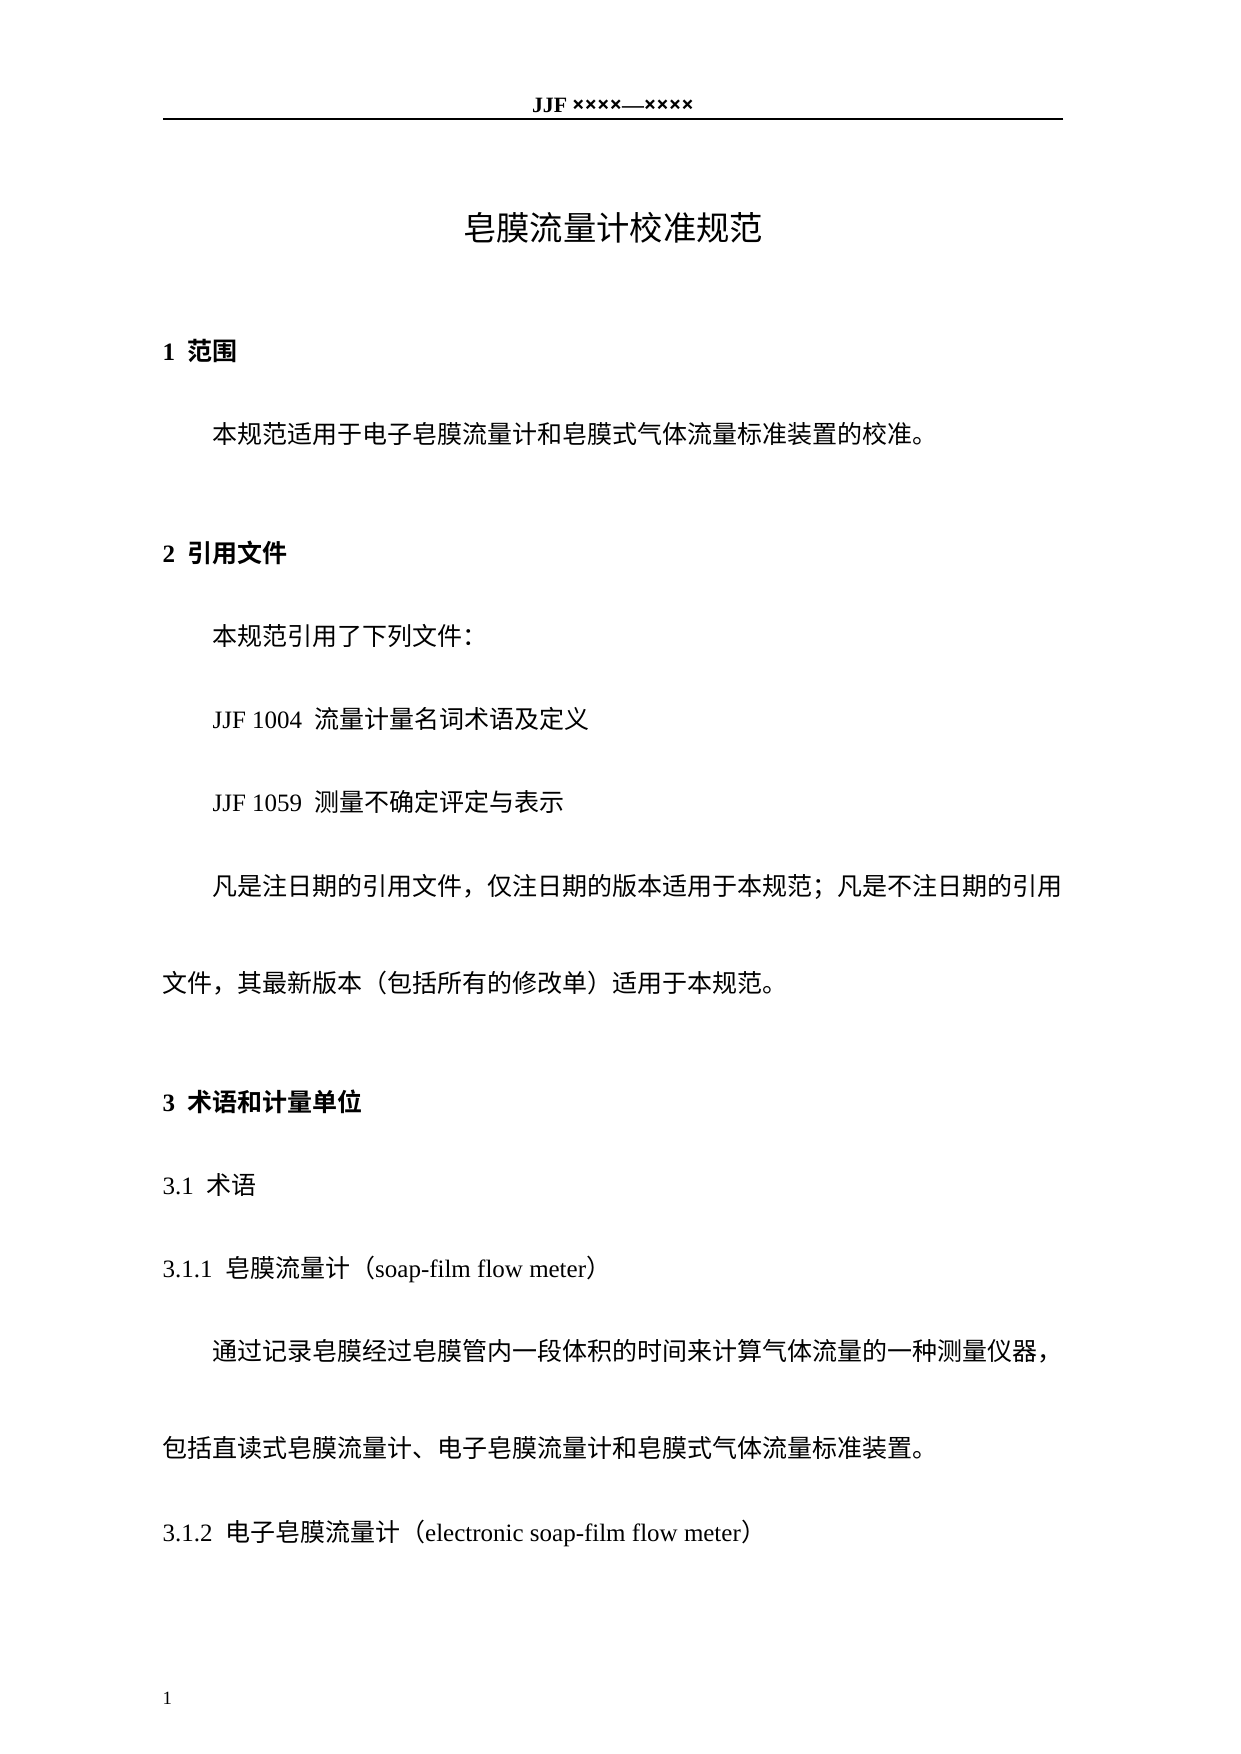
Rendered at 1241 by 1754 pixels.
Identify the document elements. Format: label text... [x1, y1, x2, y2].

text 凡是注日期的引用文件，仅注日期的版本适用于本规范；凡是不注日期的引用文件，其最新版本（包括所有的修改单）适用于本规范。 [162, 852, 1063, 1014]
text 通过记录皂膜经过皂膜管内一段体积的时间来计算气体流量的一种测量仪器，包括直读式皂膜流量计、电子皂膜流量计和皂膜式气体流量标准装置。 [162, 1317, 1063, 1479]
text 3.1.1 皂膜流量计（soap-film flow meter） [162, 1234, 1063, 1299]
subtitle 1 范围 [162, 317, 1063, 382]
subtitle 2 引用文件 [162, 519, 1063, 584]
text 本规范适用于电子皂膜流量计和皂膜式气体流量标准装置的校准。 [162, 401, 1063, 466]
text 3.1.2 电子皂膜流量计（electronic soap-film flow meter） [162, 1498, 1063, 1563]
text JJF 1004 流量计量名词术语及定义 [162, 685, 1063, 750]
subtitle 3 术语和计量单位 [162, 1068, 1063, 1133]
subtitle 3.1 术语 [162, 1151, 1063, 1216]
text JJF 1059 测量不确定评定与表示 [162, 768, 1063, 833]
text 皂膜流量计校准规范 [162, 193, 1063, 258]
text 本规范引用了下列文件： [162, 602, 1063, 667]
